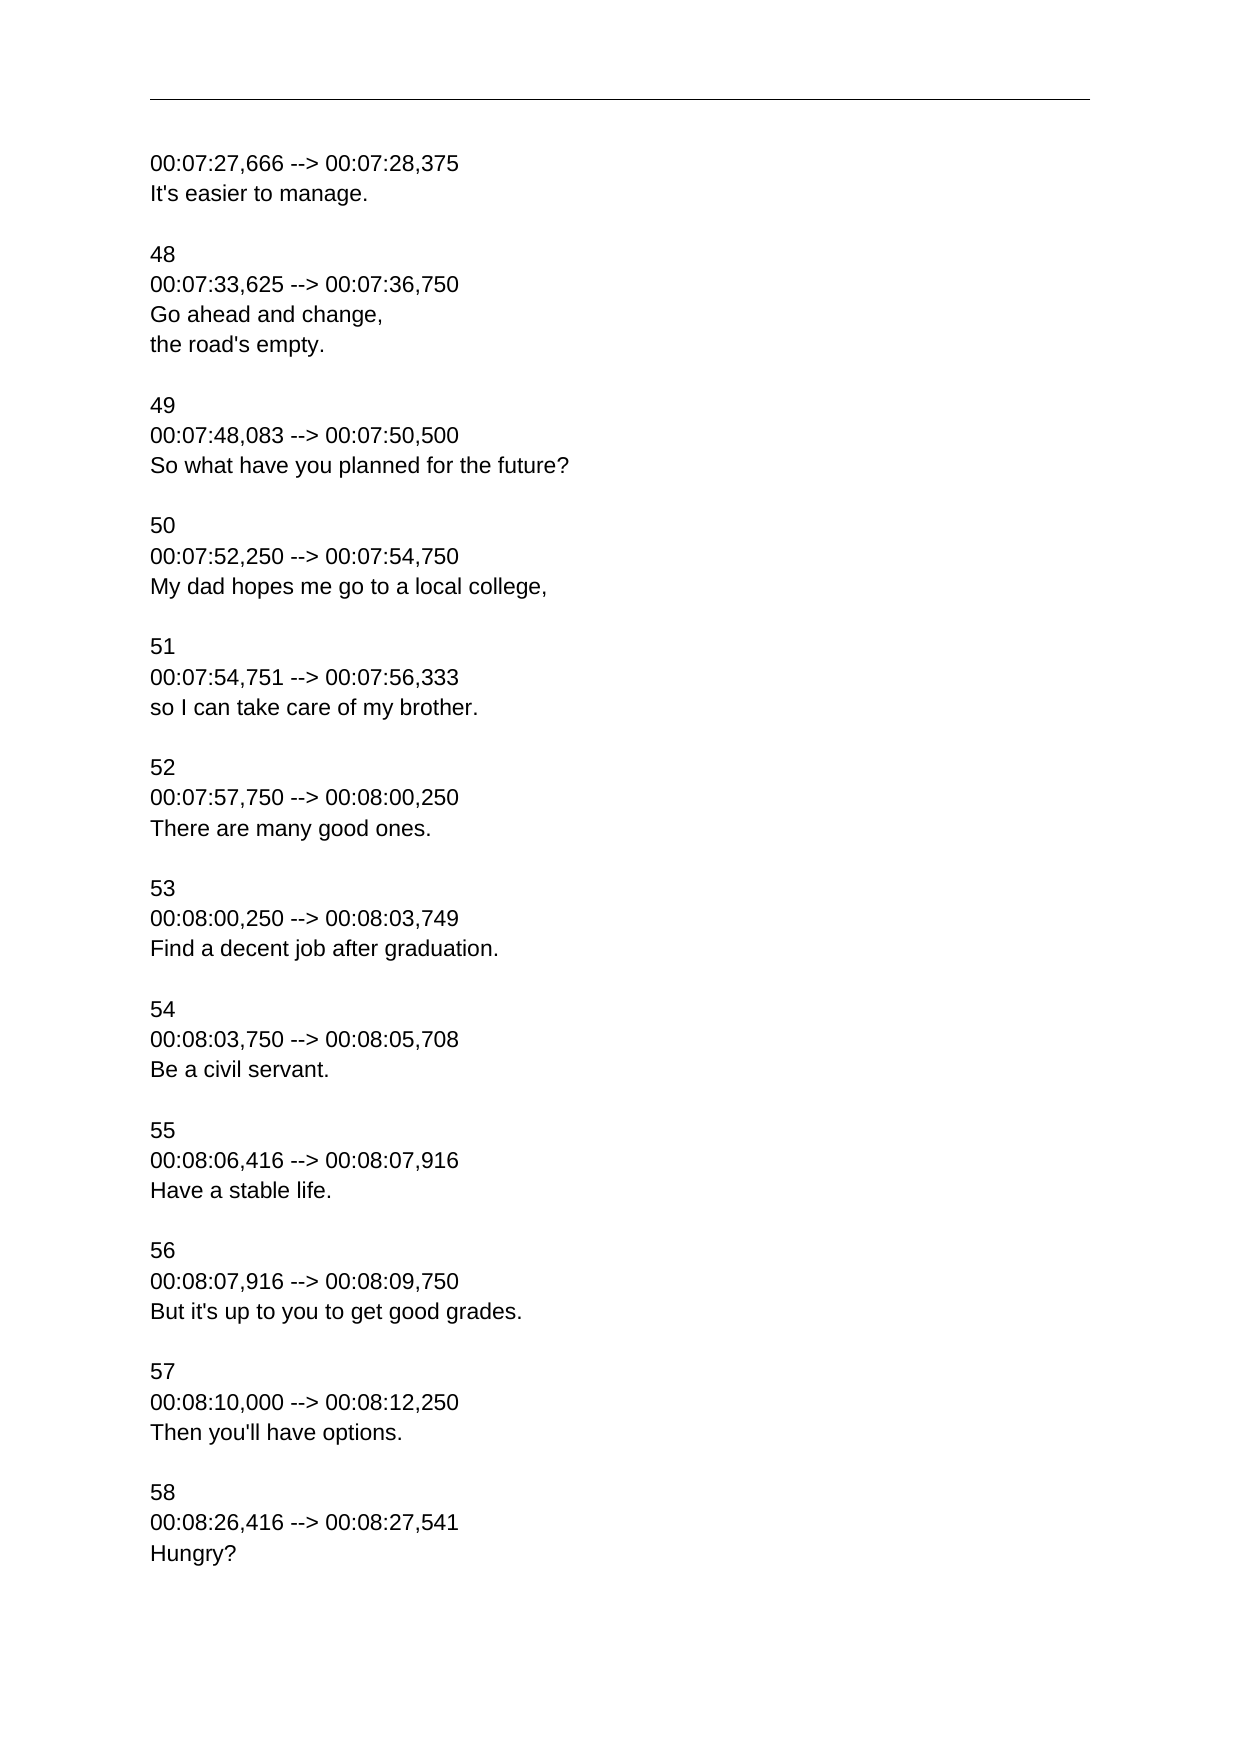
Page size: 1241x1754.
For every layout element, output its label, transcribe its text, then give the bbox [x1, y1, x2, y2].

text 00:07:54,751 --> 00:07:56,333 [150, 663, 1090, 690]
text the road's empty. [150, 331, 1090, 358]
text 00:07:57,750 --> 00:08:00,250 [150, 784, 1090, 811]
text My dad hopes me go to a local college, [150, 573, 1090, 599]
text 58 [150, 1479, 1090, 1506]
text 00:07:27,666 --> 00:07:28,375 [150, 150, 1090, 176]
text 00:08:06,416 --> 00:08:07,916 [150, 1147, 1090, 1173]
text 52 [150, 754, 1090, 781]
text 00:08:10,000 --> 00:08:12,250 [150, 1388, 1090, 1415]
text so I can take care of my brother. [150, 694, 1090, 720]
text Go ahead and change, [150, 301, 1090, 327]
text 00:08:00,250 --> 00:08:03,749 [150, 905, 1090, 932]
text 53 [150, 875, 1090, 901]
text 57 [150, 1358, 1090, 1385]
text Find a decent job after graduation. [150, 935, 1090, 962]
text 49 [150, 392, 1090, 418]
text 00:08:26,416 --> 00:08:27,541 [150, 1509, 1090, 1536]
text 56 [150, 1237, 1090, 1264]
text Then you'll have options. [150, 1419, 1090, 1445]
text It's easier to manage. [150, 180, 1090, 207]
text 00:07:33,625 --> 00:07:36,750 [150, 271, 1090, 297]
text So what have you planned for the future? [150, 452, 1090, 478]
text 50 [150, 512, 1090, 539]
text 54 [150, 996, 1090, 1022]
text 00:07:52,250 --> 00:07:54,750 [150, 543, 1090, 569]
text There are many good ones. [150, 814, 1090, 841]
text Be a civil servant. [150, 1056, 1090, 1083]
text 00:08:03,750 --> 00:08:05,708 [150, 1026, 1090, 1052]
text 48 [150, 241, 1090, 267]
text Have a stable life. [150, 1177, 1090, 1203]
text Hungry? [150, 1539, 1090, 1566]
text 00:07:48,083 --> 00:07:50,500 [150, 422, 1090, 448]
text 51 [150, 633, 1090, 660]
text But it's up to you to get good grades. [150, 1298, 1090, 1324]
text 00:08:07,916 --> 00:08:09,750 [150, 1268, 1090, 1294]
text 55 [150, 1117, 1090, 1143]
